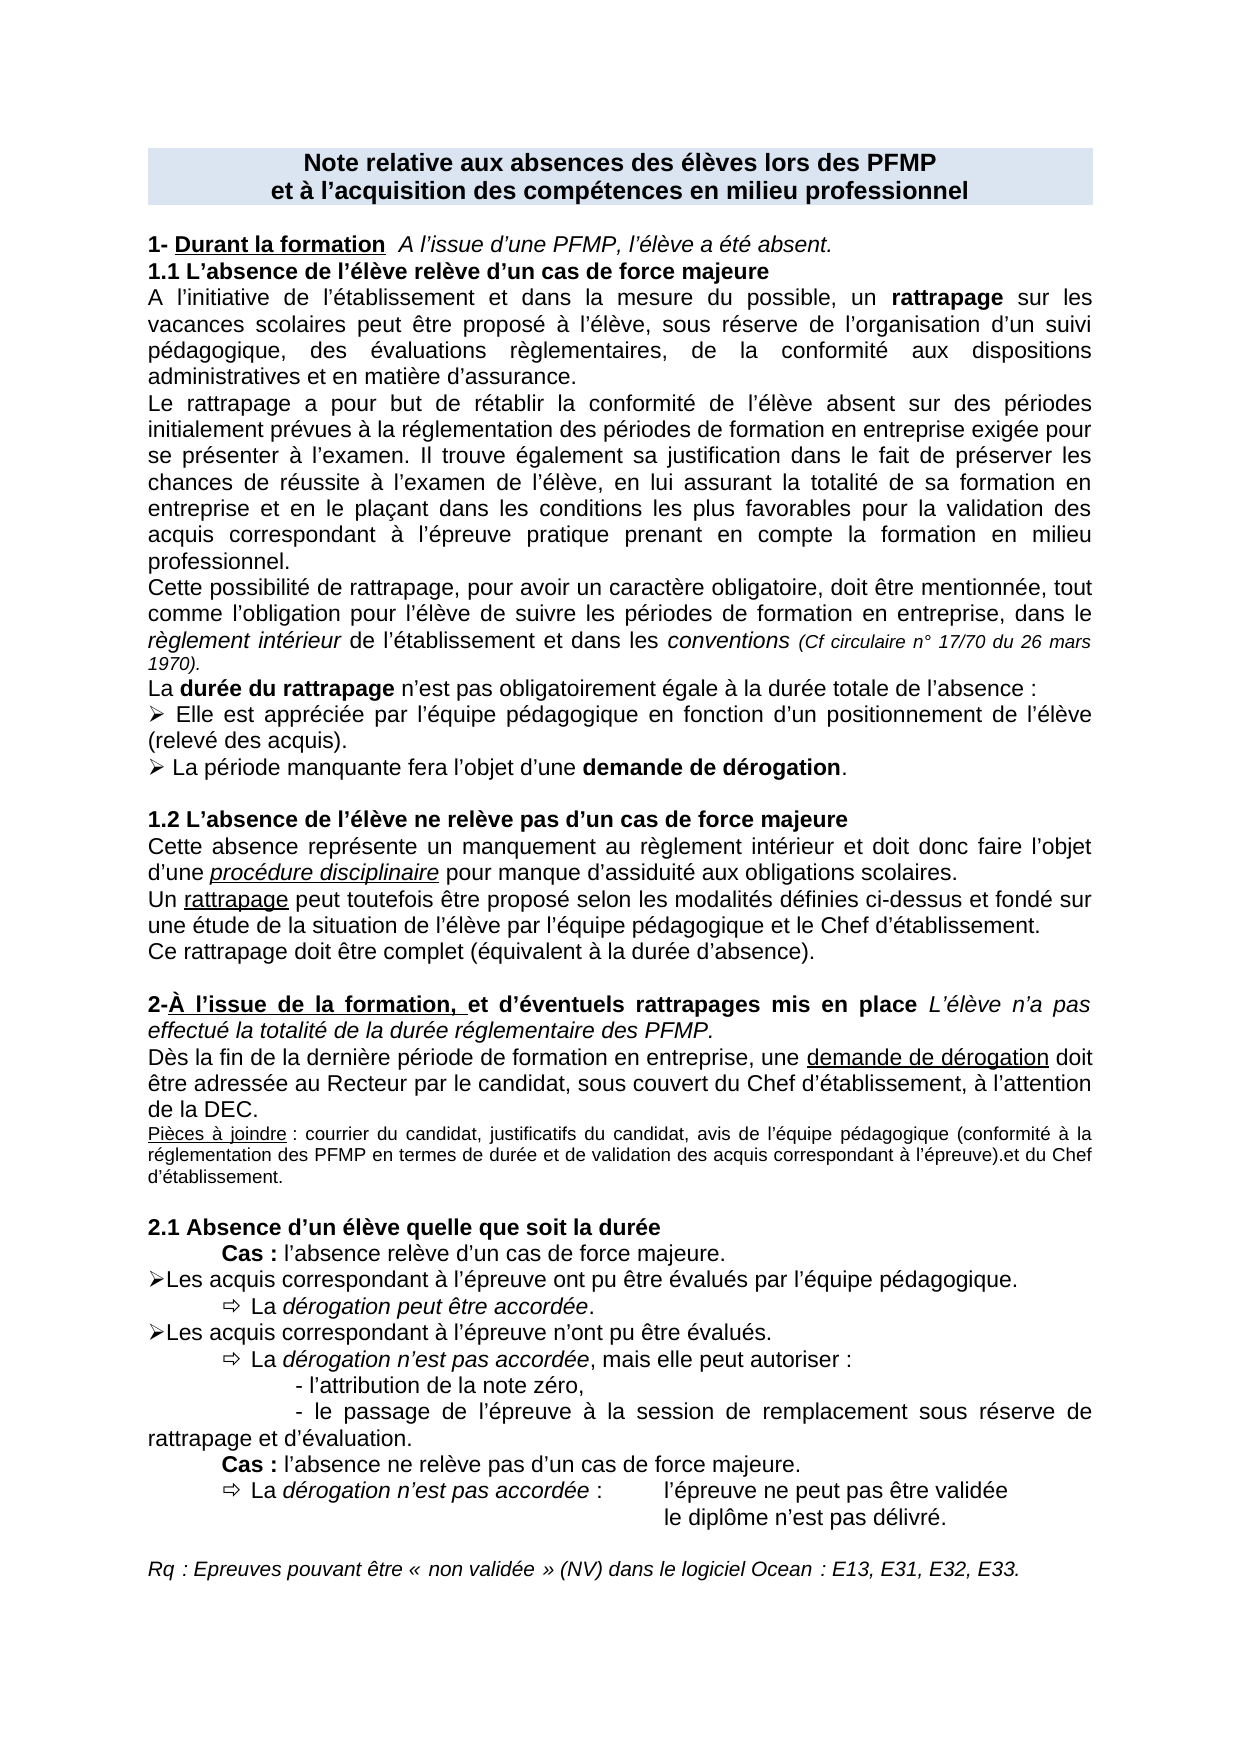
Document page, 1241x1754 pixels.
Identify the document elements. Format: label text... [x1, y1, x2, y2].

text Les acquis correspondant à l’épreuve ont pu être évalués par l’équipe pédagogique. [148, 1266, 1093, 1293]
text Rq : Epreuves pouvant être « non validée » (NV) dans le logiciel Ocean : E13, E31, E32, E33. [148, 1556, 1093, 1580]
text Ce rattrapage doit être complet (équivalent à la durée d’absence). [148, 938, 1093, 964]
text Cette absence représente un manquement au règlement intérieur et doit donc faire l’objet d’une procédure disciplinaire pour manque d’assiduité aux obligations scolaires. [148, 833, 1093, 886]
text Cette possibilité de rattrapage, pour avoir un caractère obligatoire, doit être mentionnée, tout comme l’obligation pour l’élève de suivre les périodes de formation en entreprise, dans le règlement intérieur de l’établissement et dans les conventions (Cf circulaire n° 17/70 du 26 mars 1970). [148, 574, 1093, 675]
text Les acquis correspondant à l’épreuve n’ont pu être évalués. [148, 1319, 1093, 1346]
text Dès la fin de la dernière période de formation en entreprise, une demande de dérogation doit être adressée au Recteur par le candidat, sous couvert du Chef d’établissement, à l’attention de [148, 1044, 1093, 1123]
text La dérogation n’est pas accordée : l’épreuve ne peut pas être validée [148, 1477, 1093, 1504]
text Le rattrapage a pour but de rétablir la conformité de l’élève absent sur des périodes initialement prévues à la réglementation des périodes de formation en entreprise exigée pour se présenter à l’examen. Il trouve également sa justification dans le fait de préserver les chances de réussite à l’examen de l’élève, en lui assurant la totalité de sa formation en entreprise et en le plaçant dans les conditions les plus favorables pour la validation des acquis correspondant à l’épreuve pratique prenant en compte la formation en milieu professionnel. [148, 389, 1093, 574]
text 1.1 L’absence de l’élève relève d’un cas de force majeure [148, 258, 1093, 284]
text Cas : l’absence relève d’un cas de force majeure. [148, 1240, 1093, 1266]
text Note relative aux absences des élèves lors des PFMP [148, 148, 1093, 176]
text La durée du rattrapage n’est pas obligatoirement égale à la durée totale de l’absence : [148, 675, 1093, 701]
text le diplôme n’est pas délivré. [590, 1504, 1093, 1530]
text A l’initiative de l’établissement et dans la mesure du possible, un rattrapage sur les vacances scolaires peut être proposé à l’élève, sous réserve de l’organisation d’un suivi pédagogique, des évaluations règlementaires, de la conformité aux dispositions administratives et en matière d’assurance. [148, 284, 1093, 389]
text Cas : l’absence ne relève pas d’un cas de force majeure. [148, 1451, 1093, 1477]
text 1.2 L’absence de l’élève ne relève pas d’un cas de force majeure [148, 806, 1093, 833]
text - le passage de l’épreuve à la session de remplacement sous réserve de rattrapage et d’évaluation. [148, 1398, 1093, 1451]
text La période manquante fera l’objet d’une demande de dérogation. [148, 754, 1093, 780]
text 2-À l’issue de la formation, et d’éventuels rattrapages mis en place L’élève n’a pas effectué la totalité de la durée réglementaire des PFMP. [148, 991, 1093, 1044]
text La dérogation n’est pas accordée, mais elle peut autoriser : [148, 1346, 1093, 1372]
text 2.1 Absence d’un élève quelle que soit la durée [148, 1214, 1093, 1240]
text Pièces à joindre : courrier du candidat, justificatifs du candidat, avis de l’équipe pédagogique (conformité à la réglementation des PFMP en termes de durée et de validation des acquis correspondant à l’épreuve).et du Chef d’établissement. [148, 1123, 1093, 1187]
text Un rattrapage peut toutefois être proposé selon les modalités définies ci-dessus et fondé sur une étude de la situation de l’élève par l’équipe pédagogique et le Chef d’établissement. [148, 886, 1093, 938]
text La dérogation peut être accordée. [148, 1293, 1093, 1319]
text et à l’acquisition des compétences en milieu professionnel [148, 176, 1093, 205]
text - l’attribution de la note zéro, [148, 1372, 1093, 1398]
text Elle est appréciée par l’équipe pédagogique en fonction d’un positionnement de l’élève (relevé des acquis). [148, 701, 1093, 754]
text 1- Durant la formation A l’issue d’une PFMP, l’élève a été absent. [148, 231, 1093, 258]
